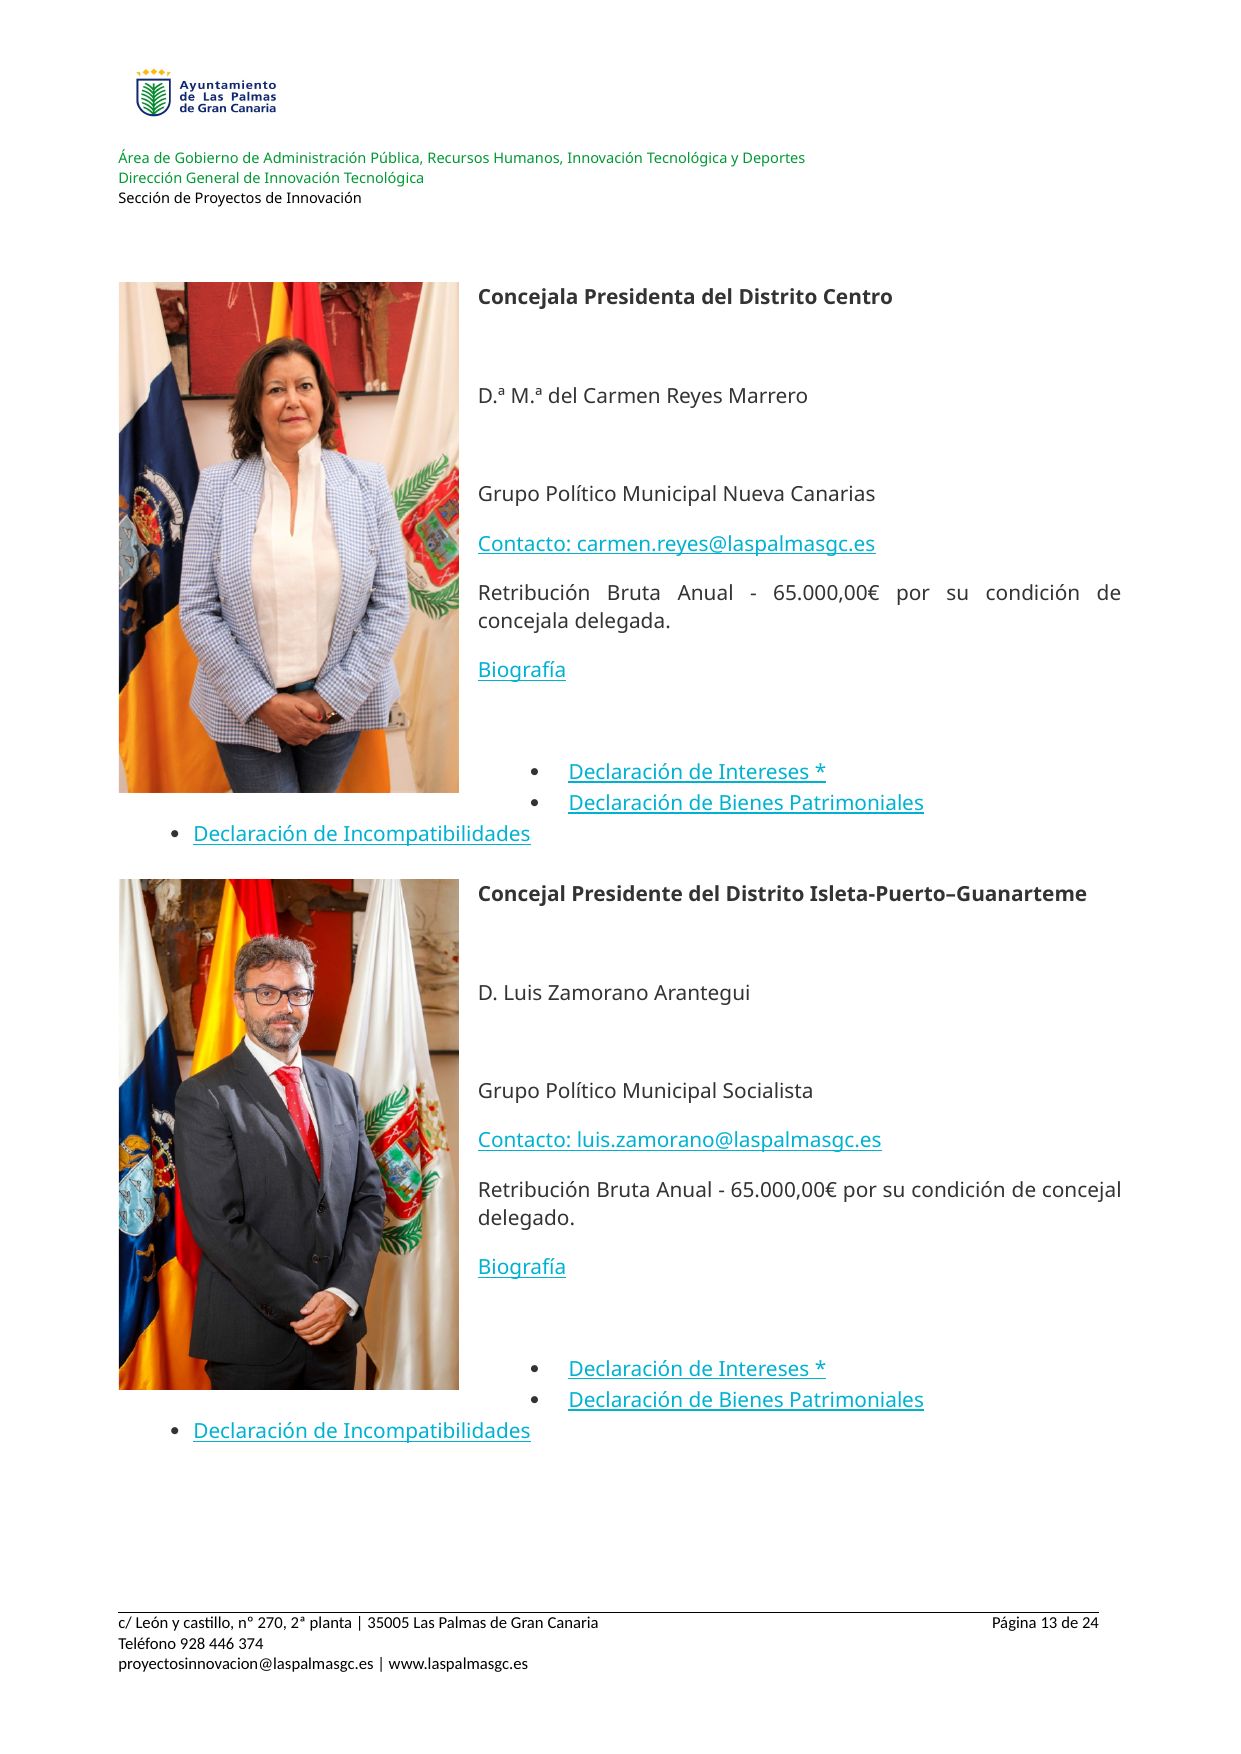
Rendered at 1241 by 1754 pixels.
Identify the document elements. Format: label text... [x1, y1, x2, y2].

list Declaración de Incompatibilidades [171, 1413, 1122, 1445]
list Declaración de Bienes Patrimoniales [171, 785, 1122, 817]
text Retribución Bruta Anual - 65.000,00€ por su condición de concejala delegada. [459, 578, 1122, 635]
list Declaración de Bienes Patrimoniales [171, 1382, 1122, 1413]
text Contacto: carmen.reyes@laspalmasgc.es [459, 529, 1122, 557]
text Concejal Presidente del Distrito Isleta-Puerto–Guanarteme [459, 879, 1122, 908]
list Declaración de Incompatibilidades [171, 817, 1122, 848]
text Retribución Bruta Anual - 65.000,00€ por su condición de concejal delegado. [459, 1175, 1122, 1232]
picture [118, 65, 336, 144]
list Declaración de Intereses * [459, 1351, 1122, 1382]
text Biografía [459, 656, 1122, 684]
text Grupo Político Municipal Socialista [459, 1076, 1122, 1105]
text Concejala Presidenta del Distrito Centro [459, 282, 1122, 311]
picture [118, 879, 459, 1390]
text Contacto: luis.zamorano@laspalmasgc.es [459, 1126, 1122, 1154]
text Biografía [459, 1252, 1122, 1281]
text D.ª M.ª del Carmen Reyes Marrero [459, 381, 1122, 409]
list Declaración de Intereses * [459, 754, 1122, 785]
text Grupo Político Municipal Nueva Canarias [459, 479, 1122, 508]
text D. Luis Zamorano Arantegui [459, 978, 1122, 1006]
picture [118, 282, 459, 793]
